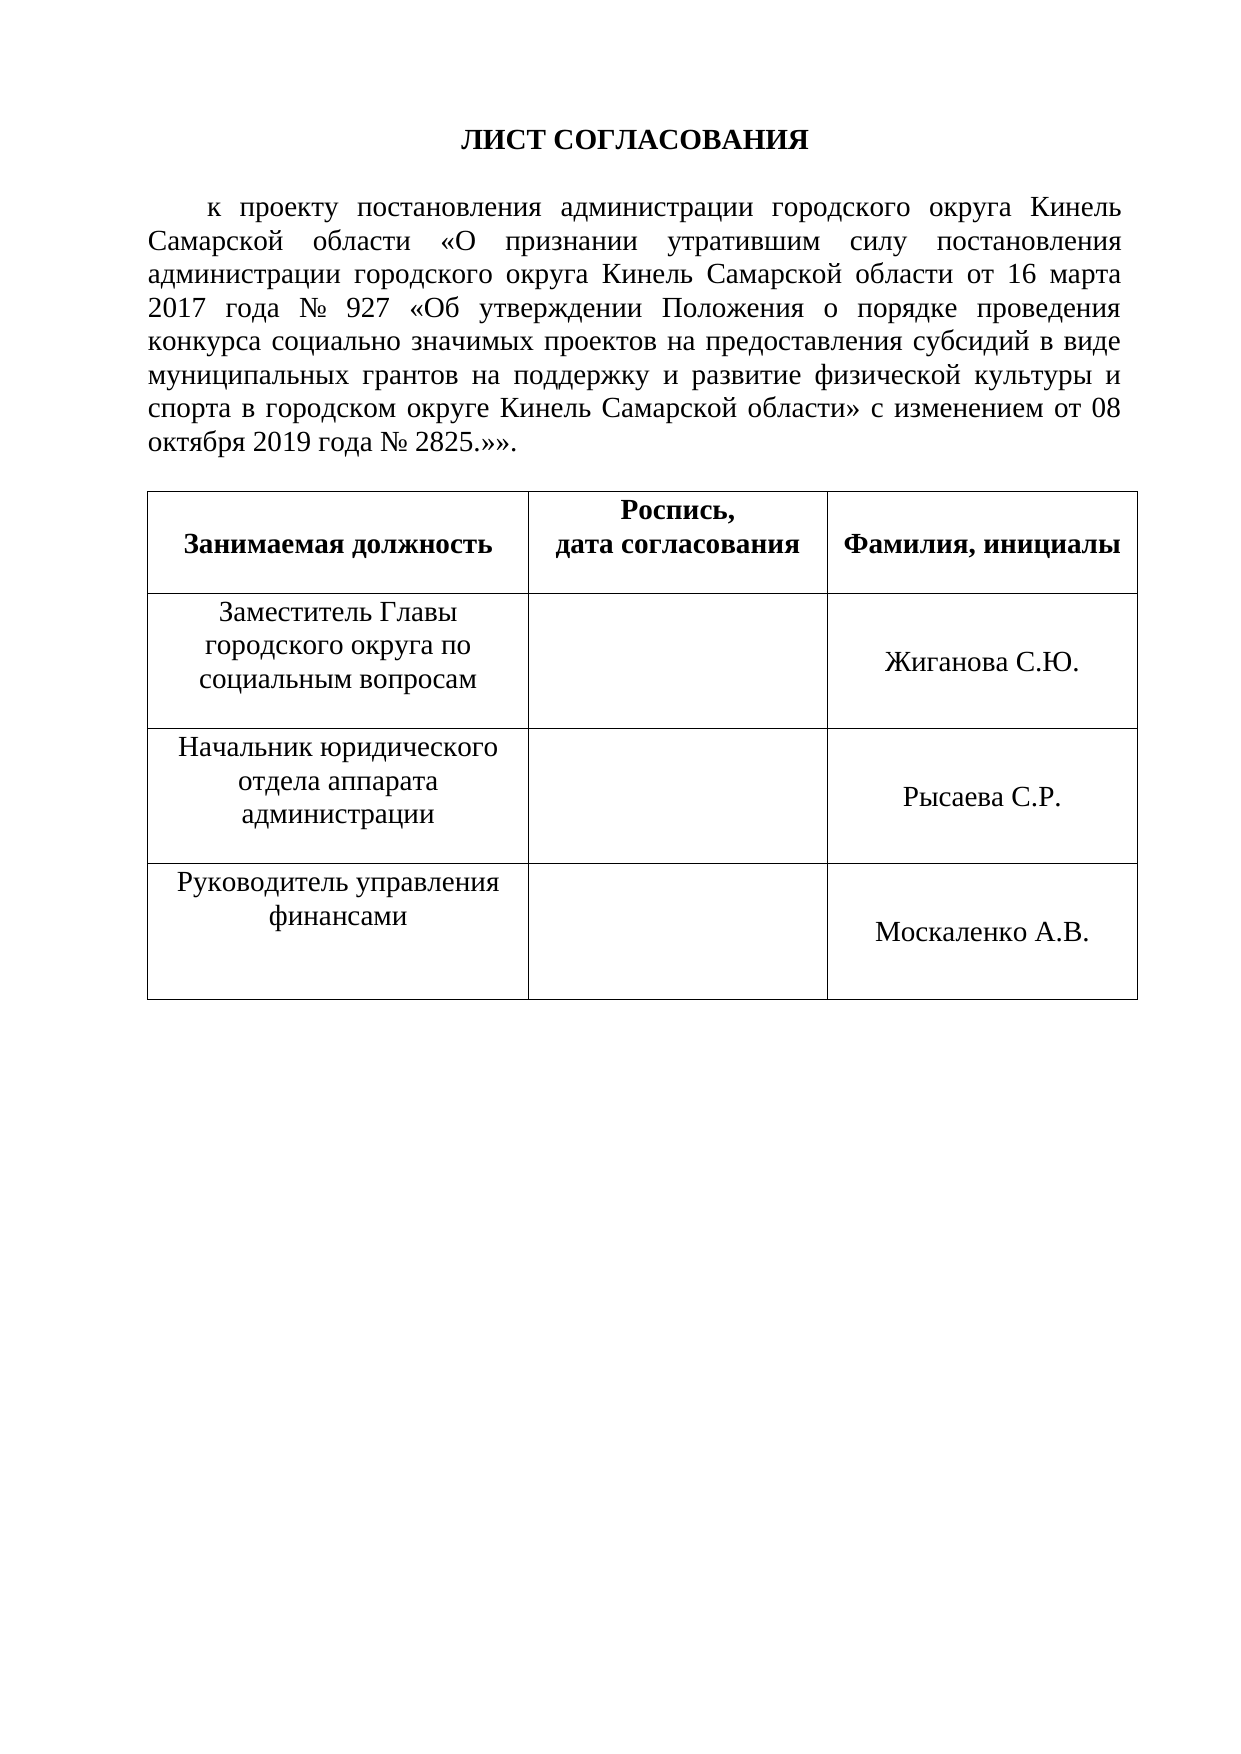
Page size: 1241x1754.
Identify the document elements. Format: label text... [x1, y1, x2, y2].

table_cell [529, 594, 827, 728]
table_header Фамилия, инициалы [828, 492, 1137, 593]
table_cell Рысаева С.Р. [828, 729, 1137, 863]
table_header Роспись, дата согласования [529, 492, 827, 593]
table_cell Москаленко А.В. [828, 864, 1137, 998]
table_cell [529, 729, 827, 863]
text к проекту постановления администрации городского округа Кинель Самарской области «О признании утратившим силу постановления администрации городского округа Кинель Самарской области от 16 марта 2017 года № 927 «Об утверждении Положения о порядке проведения конкурса социально значимых проектов на предоставления субсидий в виде муниципальных грантов на поддержку и развитие физической культуры и спорта в городском округе Кинель Самарской области» с изменением от 08 октября 2019 года № 2825.»». [148, 189, 1122, 458]
table_cell Заместитель Главы городского округа по социальным вопросам [148, 594, 528, 728]
table_cell Руководитель управления финансами [148, 864, 528, 998]
table_cell Начальник юридического отдела аппарата администрации [148, 729, 528, 863]
table_header Занимаемая должность [148, 492, 528, 593]
table_cell [529, 864, 827, 998]
text ЛИСТ СОГЛАСОВАНИЯ [148, 122, 1122, 156]
table_cell Жиганова С.Ю. [828, 594, 1137, 728]
